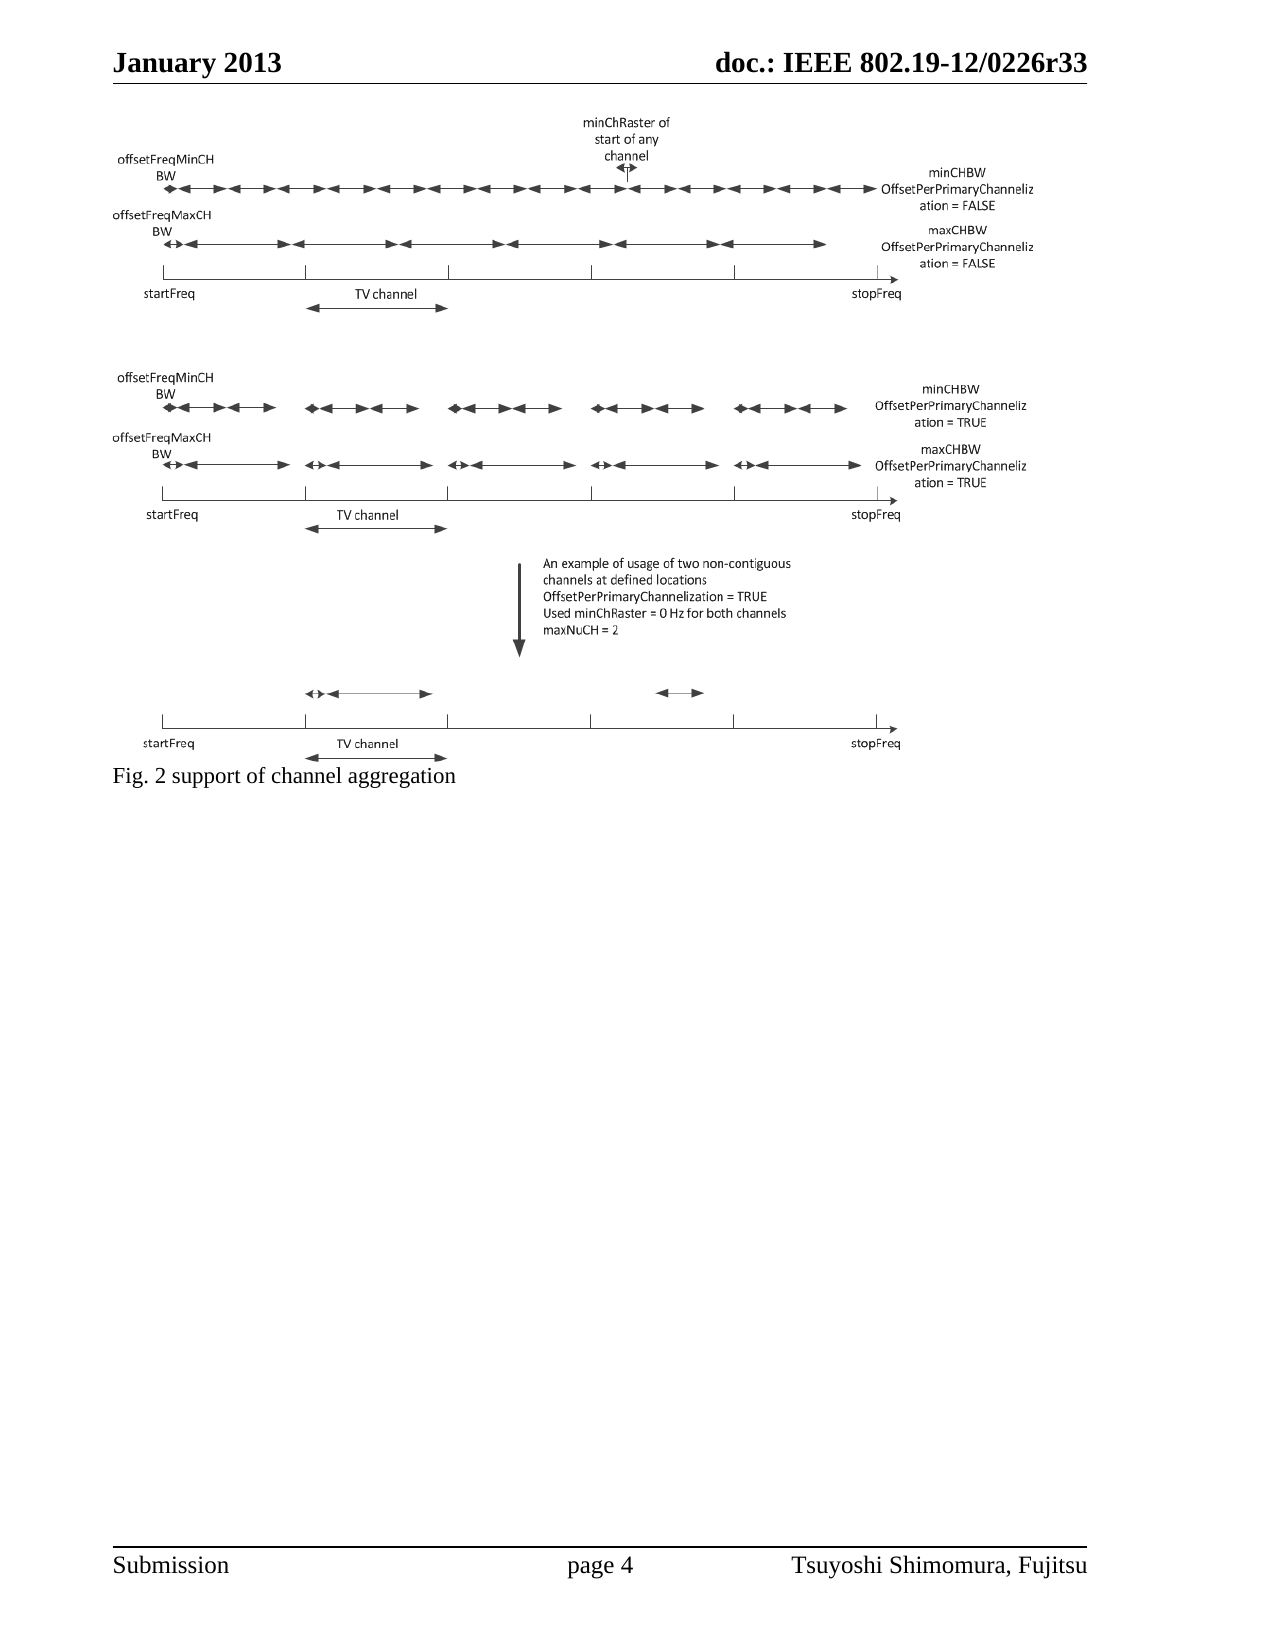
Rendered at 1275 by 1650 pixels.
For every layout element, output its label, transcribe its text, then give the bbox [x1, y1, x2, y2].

picture [112, 112, 1034, 762]
text Fig. 2 support of channel aggregation [112, 762, 1087, 788]
